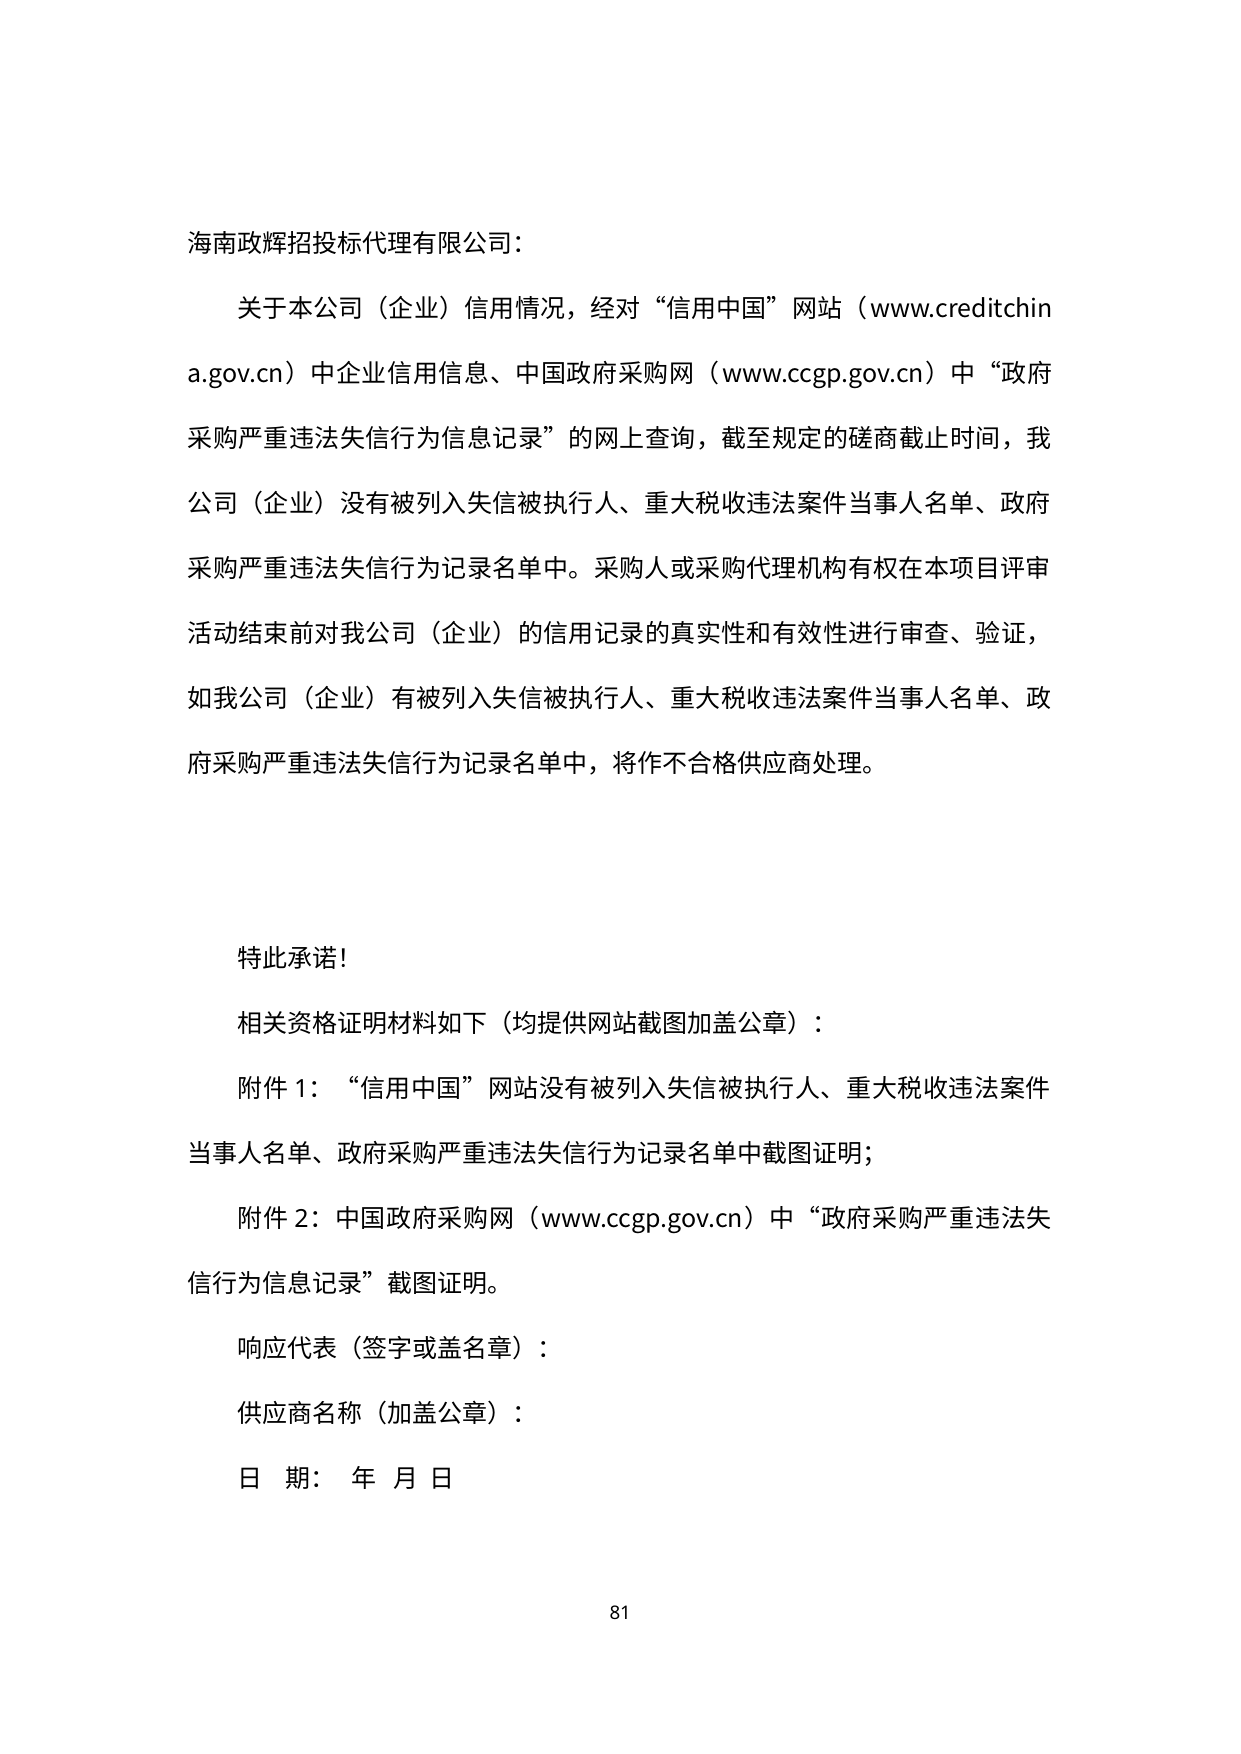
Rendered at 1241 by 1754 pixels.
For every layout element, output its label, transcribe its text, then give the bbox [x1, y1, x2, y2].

text 附件1：“信用中国”网站没有被列入失信被执行人、重大税收违法案件当事人名单、政府采购严重违法失信行为记录名单中截图证明； [187, 1054, 1053, 1184]
text 供应商名称（加盖公章）： [187, 1379, 1053, 1444]
text 相关资格证明材料如下（均提供网站截图加盖公章）： [187, 989, 1053, 1054]
text 海南政辉招投标代理有限公司： [187, 209, 1053, 274]
text 响应代表（签字或盖名章）： [187, 1314, 1053, 1379]
text 附件2：中国政府采购网（www.ccgp.gov.cn）中“政府采购严重违法失信行为信息记录”截图证明。 [187, 1184, 1053, 1314]
text 关于本公司（企业）信用情况，经对“信用中国”网站（www.creditchina.gov.cn）中企业信用信息、中国政府采购网（www.ccgp.gov.cn）中“政府采购严重违法失信行为信息记录”的网上查询，截至规定的磋商截止时间，我公司（企业）没有被列入失信被执行人、重大税收违法案件当事人名单、政府采购严重违法失信行为记录名单中。采购人或采购代理机构有权在本项目评审活动结束前对我公司（企业）的信用记录的真实性和有效性进行审查、验证，如我公司（企业）有被列入失信被执行人、重大税收违法案件当事人名单、政府采购严重违法失信行为记录名单中，将作不合格供应商处理。 [187, 274, 1053, 794]
text 日 期： 年 月 日 [187, 1444, 1053, 1509]
text 特此承诺！ [187, 924, 1053, 989]
